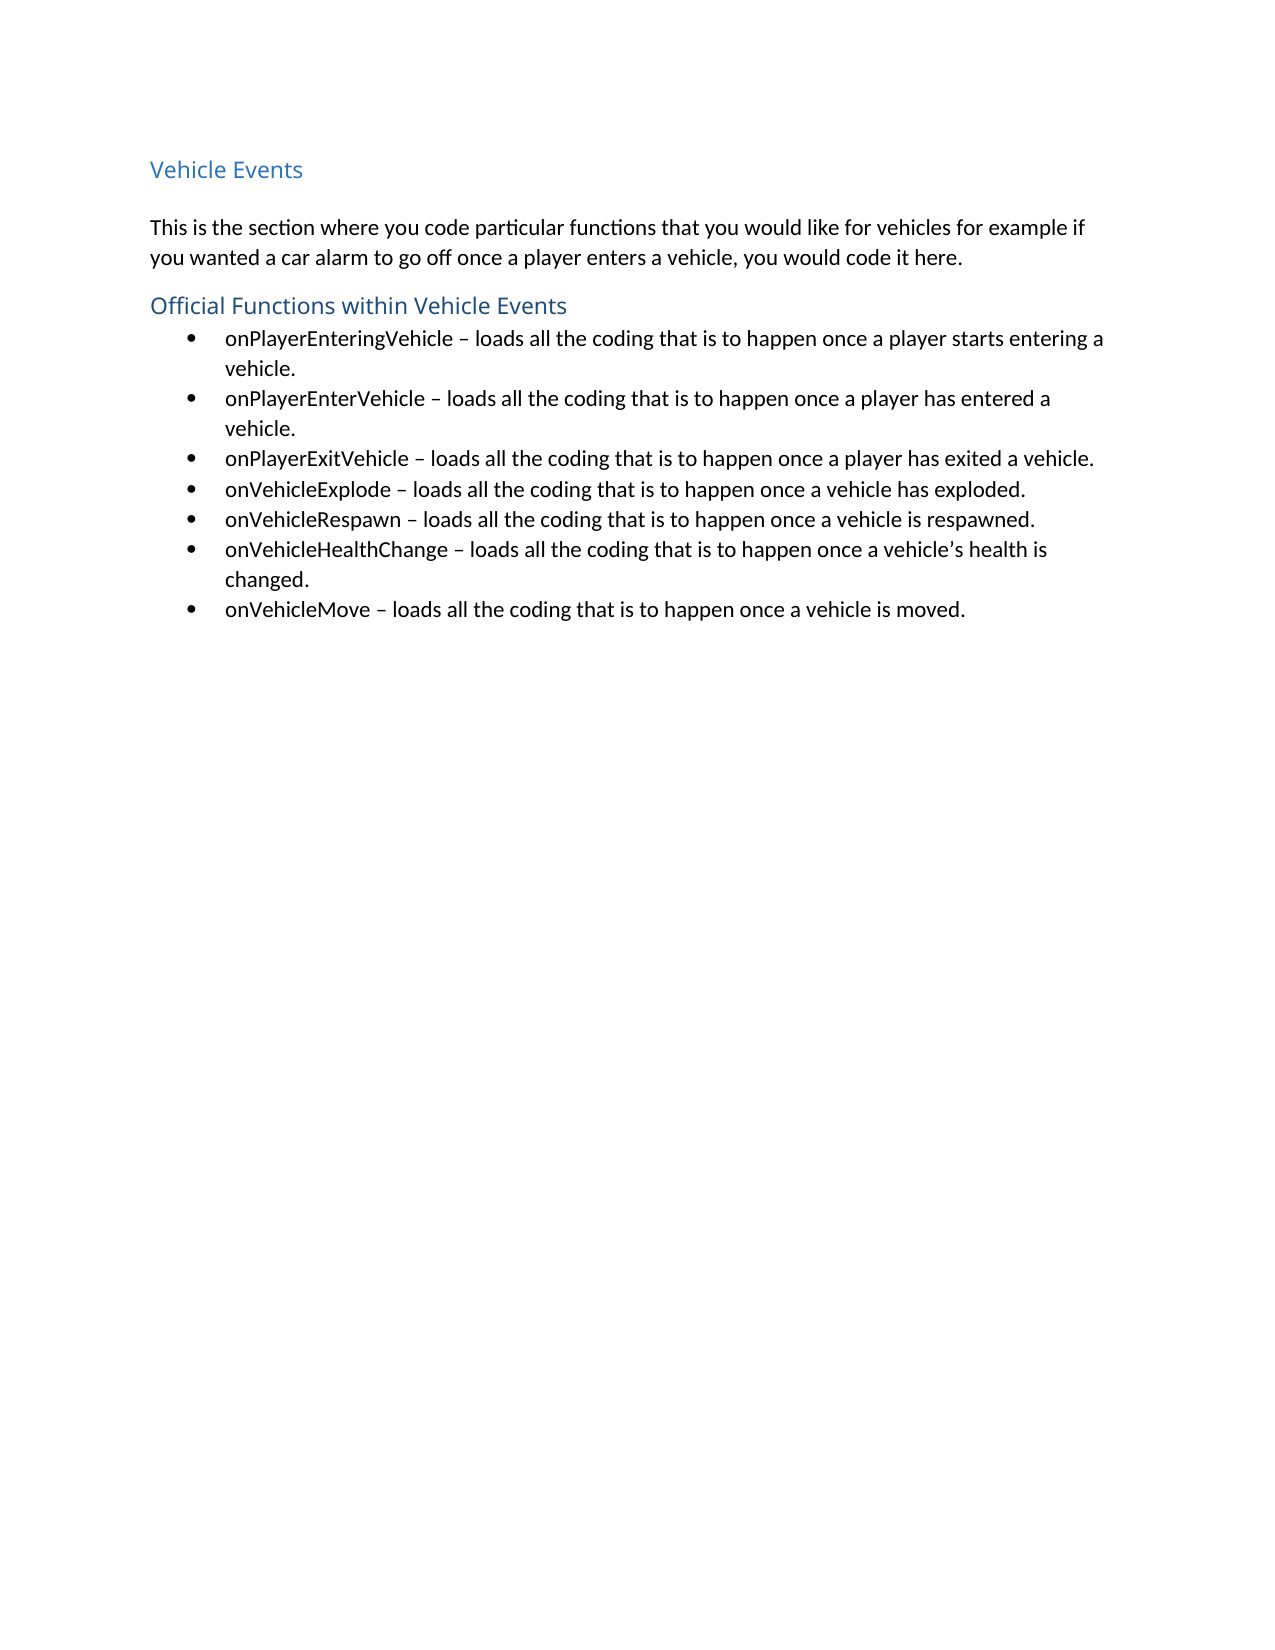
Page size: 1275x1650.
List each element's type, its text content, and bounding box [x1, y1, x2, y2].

list onVehicleExplode – loads all the coding that is to happen once a vehicle has exploded. [187, 475, 1125, 503]
subtitle Official Functions within Vehicle Events [150, 290, 1125, 321]
list onPlayerExitVehicle – loads all the coding that is to happen once a player has exited a vehicle. [187, 444, 1125, 473]
list onPlayerEnteringVehicle – loads all the coding that is to happen once a player starts entering a vehicle. [187, 324, 1125, 382]
list onVehicleHealthChange – loads all the coding that is to happen once a vehicle’s health is changed. [187, 535, 1125, 593]
list onVehicleRespawn – loads all the coding that is to happen once a vehicle is respawned. [187, 505, 1125, 533]
list onPlayerEnterVehicle – loads all the coding that is to happen once a player has entered a vehicle. [187, 384, 1125, 442]
list onVehicleMove – loads all the coding that is to happen once a vehicle is moved. [187, 596, 1125, 624]
subtitle Vehicle Events [150, 154, 1125, 185]
text This is the section where you code particular functions that you would like for vehicles for example if you wanted a car alarm to go off once a player enters a vehicle, you would code it here. [150, 213, 1125, 271]
